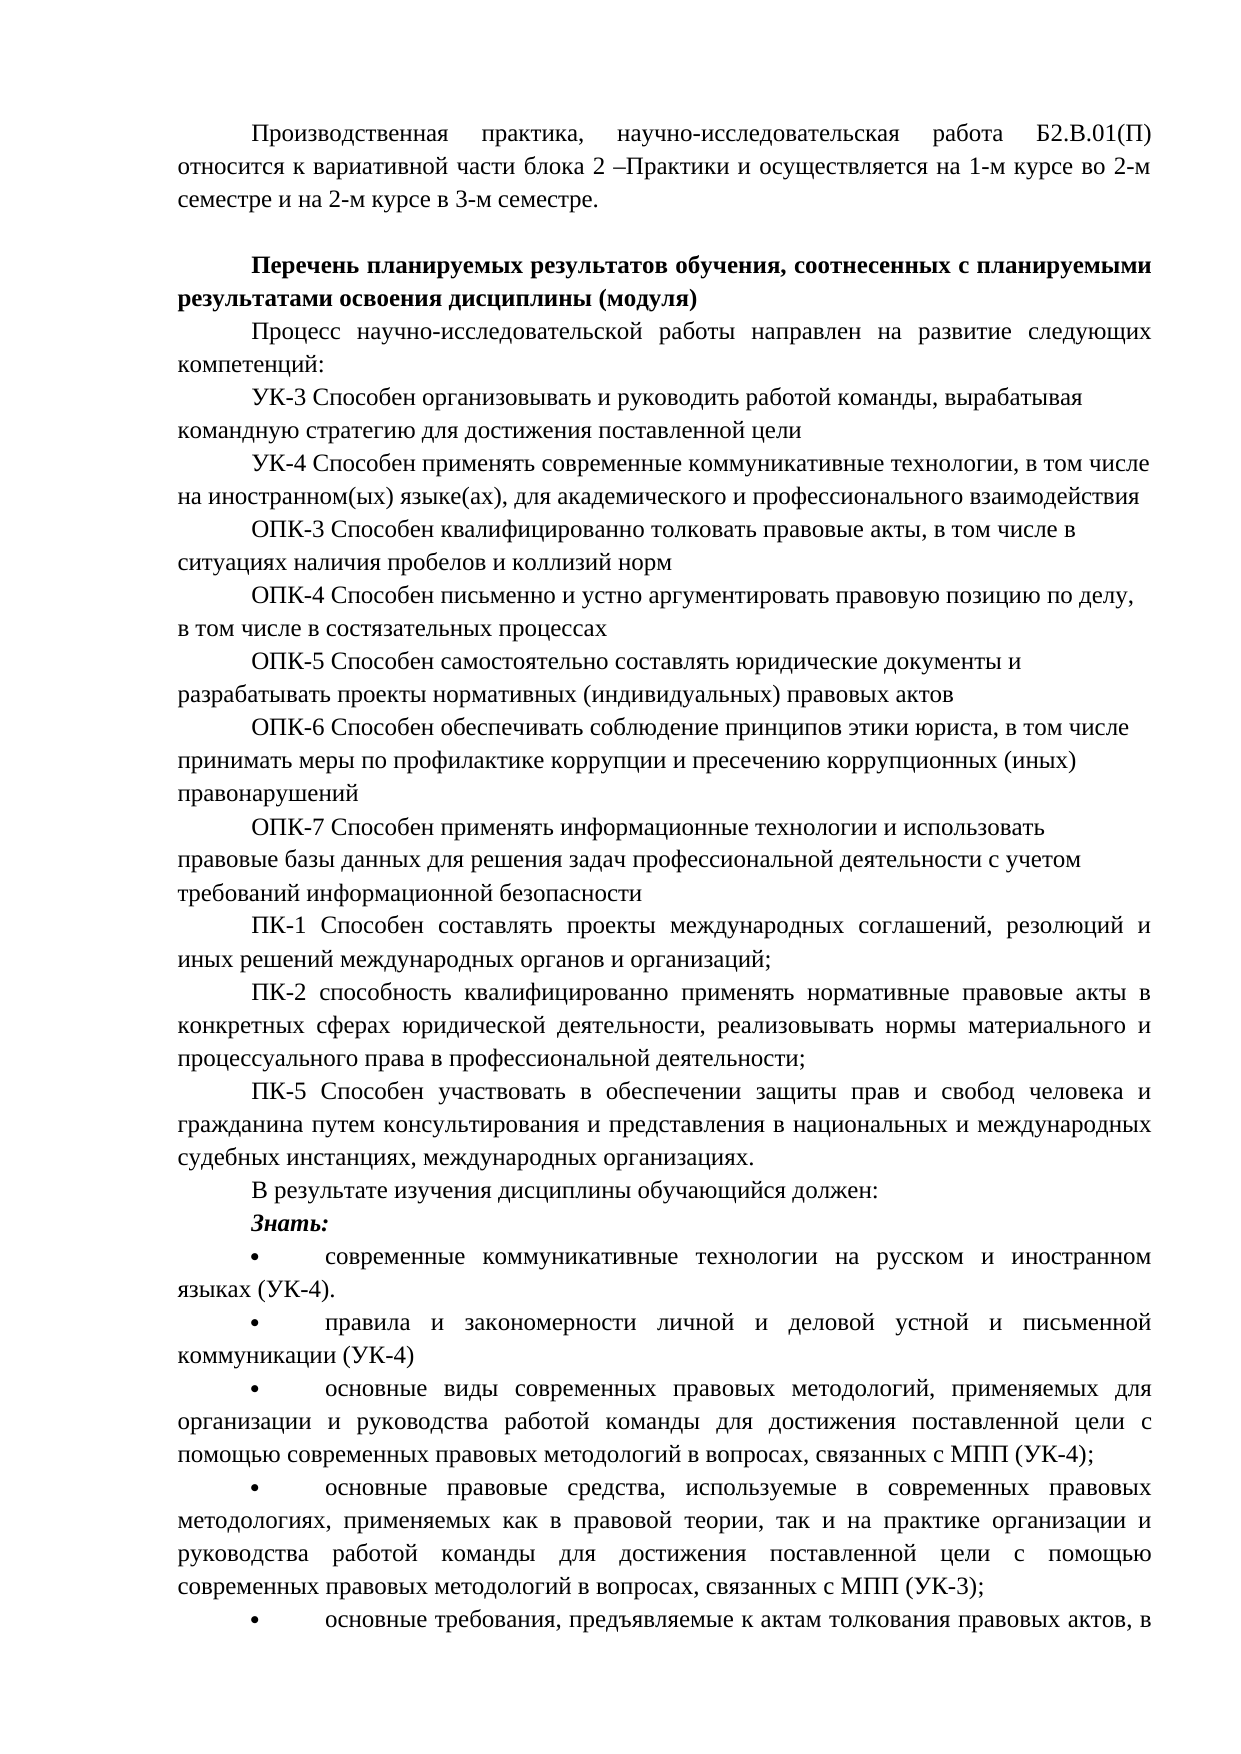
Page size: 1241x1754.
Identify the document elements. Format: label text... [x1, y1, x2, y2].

text ПК-1 Способен составлять проекты международных соглашений, резолюций и иных решений международных органов и организаций; [177, 911, 1152, 972]
text ПК-5 Способен участвовать в обеспечении защиты прав и свобод человека и гражданина путем консультирования и представления в национальных и международных судебных инстанциях, международных организациях. [177, 1076, 1152, 1171]
list основные виды современных правовых методологий, применяемых для организации и руководства работой команды для достижения поставленной цели с помощью современных правовых методологий в вопросах, связанных с МПП (УК-4); [177, 1373, 1152, 1468]
text ОПК-5 Способен самостоятельно составлять юридические документы и разрабатывать проекты нормативных (индивидуальных) правовых актов [177, 646, 1152, 708]
list Знать: [177, 1208, 1152, 1237]
text Процесс научно-исследовательской работы направлен на развитие следующих компетенций: [177, 316, 1152, 378]
text ОПК-7 Способен применять информационные технологии и использовать правовые базы данных для решения задач профессиональной деятельности с учетом требований информационной безопасности [177, 812, 1152, 906]
text УК-4 Способен применять современные коммуникативные технологии, в том числе на иностранном(ых) языке(ах), для академического и профессионального взаимодействия [177, 448, 1152, 510]
list основные правовые средства, используемые в современных правовых методологиях, применяемых как в правовой теории, так и на практике организации и руководства работой команды для достижения поставленной цели с помощью современных правовых методологий в вопросах, связанных с МПП (УК-3); [177, 1472, 1152, 1600]
text ПК-2 способность квалифицированно применять нормативные правовые акты в конкретных сферах юридической деятельности, реализовывать нормы материального и процессуального права в профессиональной деятельности; [177, 977, 1152, 1071]
text Перечень планируемых результатов обучения, соотнесенных с планируемыми результатами освоения дисциплины (модуля) [177, 250, 1152, 312]
list современные коммуникативные технологии на русском и иностранном языках (УК-4). [177, 1241, 1152, 1303]
text В результате изучения дисциплины обучающийся должен: [177, 1175, 1152, 1203]
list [177, 1604, 1152, 1633]
text ОПК-4 Способен письменно и устно аргументировать правовую позицию по делу, в том числе в состязательных процессах [177, 580, 1152, 642]
text УК-3 Способен организовывать и руководить работой команды, вырабатывая командную стратегию для достижения поставленной цели [177, 382, 1152, 444]
list правила и закономерности личной и деловой устной и письменной коммуникации (УК-4) [177, 1307, 1152, 1369]
text ОПК-6 Способен обеспечивать соблюдение принципов этики юриста, в том числе принимать меры по профилактике коррупции и пресечению коррупционных (иных) правонарушений [177, 712, 1152, 807]
text Производственная практика, научно-исследовательская работа Б2.В.01(П) относится к вариативной части блока 2 –Практики и осуществляется на 1-м курсе во 2-м семестре и на 2-м курсе в 3-м семестре. [177, 118, 1152, 213]
text ОПК-3 Способен квалифицированно толковать правовые акты, в том числе в ситуациях наличия пробелов и коллизий норм [177, 514, 1152, 576]
